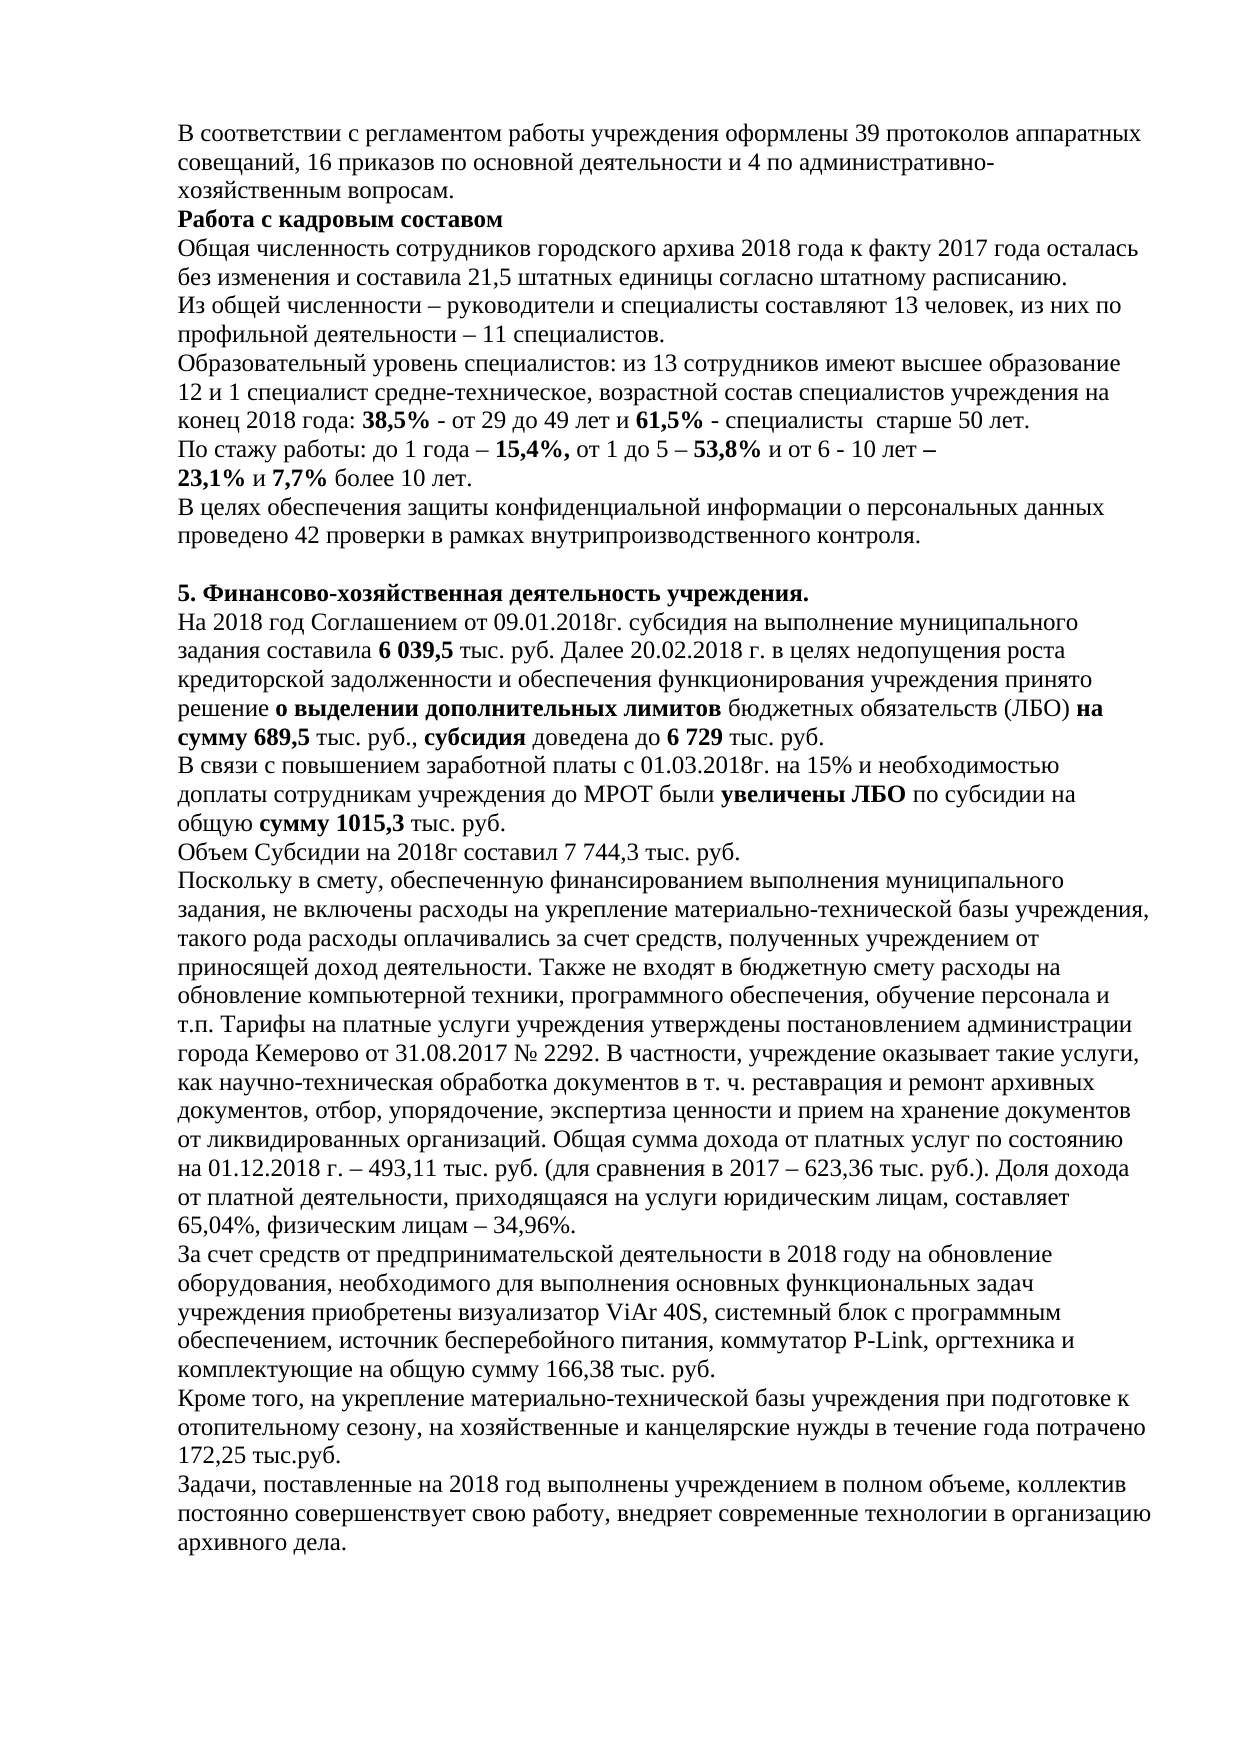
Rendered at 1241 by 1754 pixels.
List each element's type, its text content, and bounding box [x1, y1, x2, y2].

text В связи с повышением заработной платы с 01.03.2018г. на 15% и необходимостью доплаты сотрудникам учреждения до МРОТ были увеличены ЛБО по субсидии на общую сумму 1015,3 тыс. руб. [177, 751, 1152, 837]
text 5. Финансово-хозяйственная деятельность учреждения. [177, 578, 1152, 607]
text Общая численность сотрудников городского архива 2018 года к факту 2017 года осталась без изменения и составила 21,5 штатных единицы согласно штатному расписанию. [177, 233, 1152, 291]
text Объем Субсидии на 2018г составил 7 744,3 тыс. руб. [177, 837, 1152, 866]
text По стажу работы: до 1 года – 15,4%, от 1 до 5 – 53,8% и от 6 - 10 лет – 23,1% и 7,7% более 10 лет. [177, 434, 1152, 492]
text За счет средств от предпринимательской деятельности в 2018 году на обновление оборудования, необходимого для выполнения основных функциональных задач учреждения приобретены визуализатор ViAr 40S, системный блок с программным обеспечением, источник бесперебойного питания, коммутатор P-Link, оргтехника и комплектующие на общую сумму 166,38 тыс. руб. [177, 1239, 1152, 1383]
text В соответствии с регламентом работы учреждения оформлены 39 протоколов аппаратных совещаний, 16 приказов по основной деятельности и 4 по административно-хозяйственным вопросам. [177, 118, 1152, 204]
text Поскольку в смету, обеспеченную финансированием выполнения муниципального задания, не включены расходы на укрепление материально-технической базы учреждения, такого рода расходы оплачивались за счет средств, полученных учреждением от приносящей доход деятельности. Также не входят в бюджетную смету расходы на обновление компьютерной техники, программного обеспечения, обучение персонала и т.п. Тарифы на платные услуги учреждения утверждены постановлением администрации города Кемерово от 31.08.2017 № 2292. В частности, учреждение оказывает такие услуги, как научно-техническая обработка документов в т. ч. реставрация и ремонт архивных документов, отбор, упорядочение, экспертиза ценности и прием на хранение документов от ликвидированных организаций. Общая сумма дохода от платных услуг по состоянию на 01.12.2018 г. – 493,11 тыс. руб. (для сравнения в 2017 – 623,36 тыс. руб.). Доля дохода от платной деятельности, приходящаяся на услуги юридическим лицам, составляет 65,04%, физическим лицам – 34,96%. [177, 866, 1152, 1239]
text Кроме того, на укрепление материально-технической базы учреждения при подготовке к отопительному сезону, на хозяйственные и канцелярские нужды в течение года потрачено 172,25 тыс.руб. [177, 1383, 1152, 1469]
text Из общей численности – руководители и специалисты составляют 13 человек, из них по профильной деятельности – 11 специалистов. [177, 291, 1152, 348]
text Задачи, поставленные на 2018 год выполнены учреждением в полном объеме, коллектив постоянно совершенствует свою работу, внедряет современные технологии в организацию архивного дела. [177, 1469, 1152, 1556]
text На 2018 год Соглашением от 09.01.2018г. субсидия на выполнение муниципального задания составила 6 039,5 тыс. руб. Далее 20.02.2018 г. в целях недопущения роста кредиторской задолженности и обеспечения функционирования учреждения принято решение о выделении дополнительных лимитов бюджетных обязательств (ЛБО) на сумму 689,5 тыс. руб., субсидия доведена до 6 729 тыс. руб. [177, 607, 1152, 751]
text Образовательный уровень специалистов: из 13 сотрудников имеют высшее образование 12 и 1 специалист средне-техническое, возрастной состав специалистов учреждения на конец 2018 года: 38,5% - от 29 до 49 лет и 61,5% - специалисты старше 50 лет. [177, 348, 1152, 434]
text Работа с кадровым составом [177, 204, 1152, 233]
text В целях обеспечения защиты конфиденциальной информации о персональных данных проведено 42 проверки в рамках внутрипроизводственного контроля. [177, 492, 1152, 549]
